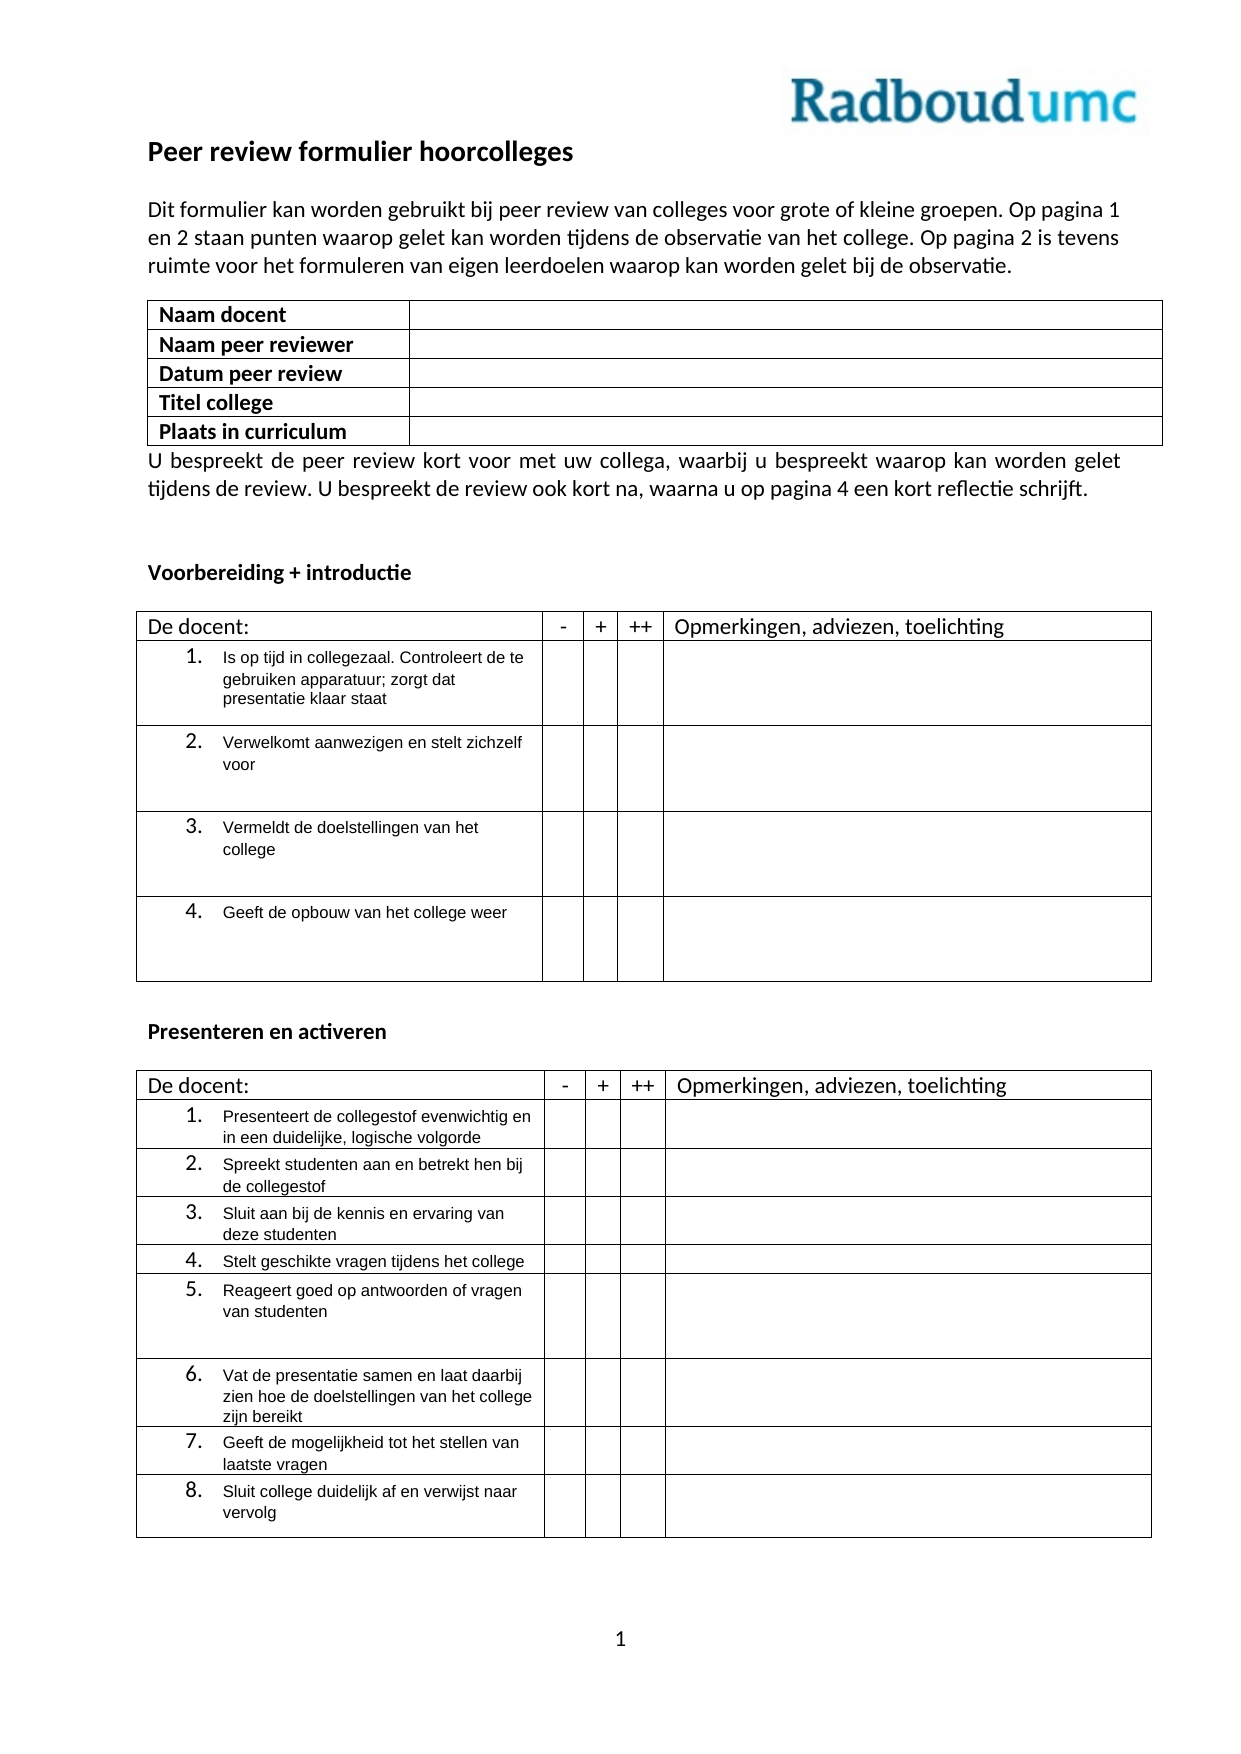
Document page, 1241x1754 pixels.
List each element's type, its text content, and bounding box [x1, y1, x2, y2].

table_cell [545, 1197, 585, 1244]
text Dit formulier kan worden gebruikt bij peer review van colleges voor grote of kleine groepen. Op pagina 1 en 2 staan punten waarop gelet kan worden tijdens de observatie van het college. Op pagina 2 is tevens ruimte voor het formuleren van eigen leerdoelen waarop kan worden gelet bij de observatie. [148, 195, 1122, 279]
table_cell Sluit aan bij de kennis en ervaring van deze studenten [137, 1197, 544, 1244]
table_cell Is op tijd in collegezaal. Controleert de te gebruiken apparatuur; zorgt dat presentatie klaar staat [137, 641, 542, 725]
table_cell [584, 641, 617, 725]
table_header Naam docent [148, 301, 409, 329]
table_cell Reageert goed op antwoorden of vragen van studenten [137, 1274, 544, 1358]
table_header + [586, 1071, 620, 1099]
picture [781, 68, 1150, 136]
table_cell Datum peer review [148, 359, 409, 387]
table_cell [618, 641, 663, 725]
table_cell [545, 1427, 585, 1474]
text Peer review formulier hoorcolleges [148, 133, 1093, 168]
table_cell Vermeldt de doelstellingen van het college [137, 812, 542, 896]
table_cell [543, 897, 583, 981]
table_cell [543, 641, 583, 725]
table_cell [621, 1100, 665, 1147]
table_header - [543, 612, 583, 640]
table_cell [621, 1197, 665, 1244]
table_cell [621, 1245, 665, 1273]
table_cell Stelt geschikte vragen tijdens het college [137, 1245, 544, 1273]
table_cell [666, 1427, 1151, 1474]
table_cell [545, 1245, 585, 1273]
table_cell Spreekt studenten aan en betrekt hen bij de collegestof [137, 1149, 544, 1196]
table_cell [410, 330, 1162, 358]
table_cell Geeft de opbouw van het college weer [137, 897, 542, 981]
table_cell [664, 812, 1151, 896]
table_cell [664, 726, 1151, 811]
table_cell [666, 1245, 1151, 1273]
table_cell [621, 1427, 665, 1474]
table_header - [545, 1071, 585, 1099]
table_cell [410, 388, 1162, 416]
table_cell [666, 1100, 1151, 1147]
table_cell [586, 1149, 620, 1196]
table_header De docent: [137, 612, 542, 640]
table_cell [545, 1475, 585, 1537]
table_cell Naam peer reviewer [148, 330, 409, 358]
table_cell [410, 417, 1162, 445]
table_cell [618, 812, 663, 896]
table_cell [543, 812, 583, 896]
table_cell [586, 1359, 620, 1426]
table_cell [586, 1475, 620, 1537]
table_header Opmerkingen, adviezen, toelichting [666, 1071, 1151, 1099]
table_cell [618, 726, 663, 811]
table_header [410, 301, 1162, 329]
table_cell Geeft de mogelijkheid tot het stellen van laatste vragen [137, 1427, 544, 1474]
table_cell [584, 726, 617, 811]
table_cell [586, 1274, 620, 1358]
table_cell [545, 1100, 585, 1147]
text Presenteren en activeren [148, 1017, 1093, 1045]
table_cell [543, 726, 583, 811]
table_cell [586, 1100, 620, 1147]
table_cell [618, 897, 663, 981]
table_cell [410, 359, 1162, 387]
table_cell [621, 1359, 665, 1426]
table_cell [664, 641, 1151, 725]
table_header De docent: [137, 1071, 544, 1099]
table_header ++ [621, 1071, 665, 1099]
text Voorbereiding + introductie [148, 558, 1093, 586]
table_cell [666, 1475, 1151, 1537]
table_cell [545, 1359, 585, 1426]
table_cell Sluit college duidelijk af en verwijst naar vervolg [137, 1475, 544, 1537]
table_cell [664, 897, 1151, 981]
table_cell [666, 1359, 1151, 1426]
table_cell Titel college [148, 388, 409, 416]
table_cell Presenteert de collegestof evenwichtig en in een duidelijke, logische volgorde [137, 1100, 544, 1147]
table_cell [621, 1274, 665, 1358]
text U bespreekt de peer review kort voor met uw collega, waarbij u bespreekt waarop kan worden gelet tijdens de review. U bespreekt de review ook kort na, waarna u op pagina 4 een kort reflectie schrijft. [148, 446, 1122, 502]
table_cell [545, 1149, 585, 1196]
table_cell [586, 1427, 620, 1474]
table_cell [584, 897, 617, 981]
table_cell [621, 1475, 665, 1537]
table_header Opmerkingen, adviezen, toelichting [664, 612, 1151, 640]
table_header + [584, 612, 617, 640]
table_cell [545, 1274, 585, 1358]
table_cell Verwelkomt aanwezigen en stelt zichzelf voor [137, 726, 542, 811]
table_cell [666, 1149, 1151, 1196]
table_cell [666, 1197, 1151, 1244]
table_header ++ [618, 612, 663, 640]
table_cell [666, 1274, 1151, 1358]
table_cell Plaats in curriculum [148, 417, 409, 445]
table_cell [586, 1197, 620, 1244]
table_cell Vat de presentatie samen en laat daarbij zien hoe de doelstellingen van het college zijn bereikt [137, 1359, 544, 1426]
table_cell [586, 1245, 620, 1273]
table_cell [621, 1149, 665, 1196]
table_cell [584, 812, 617, 896]
